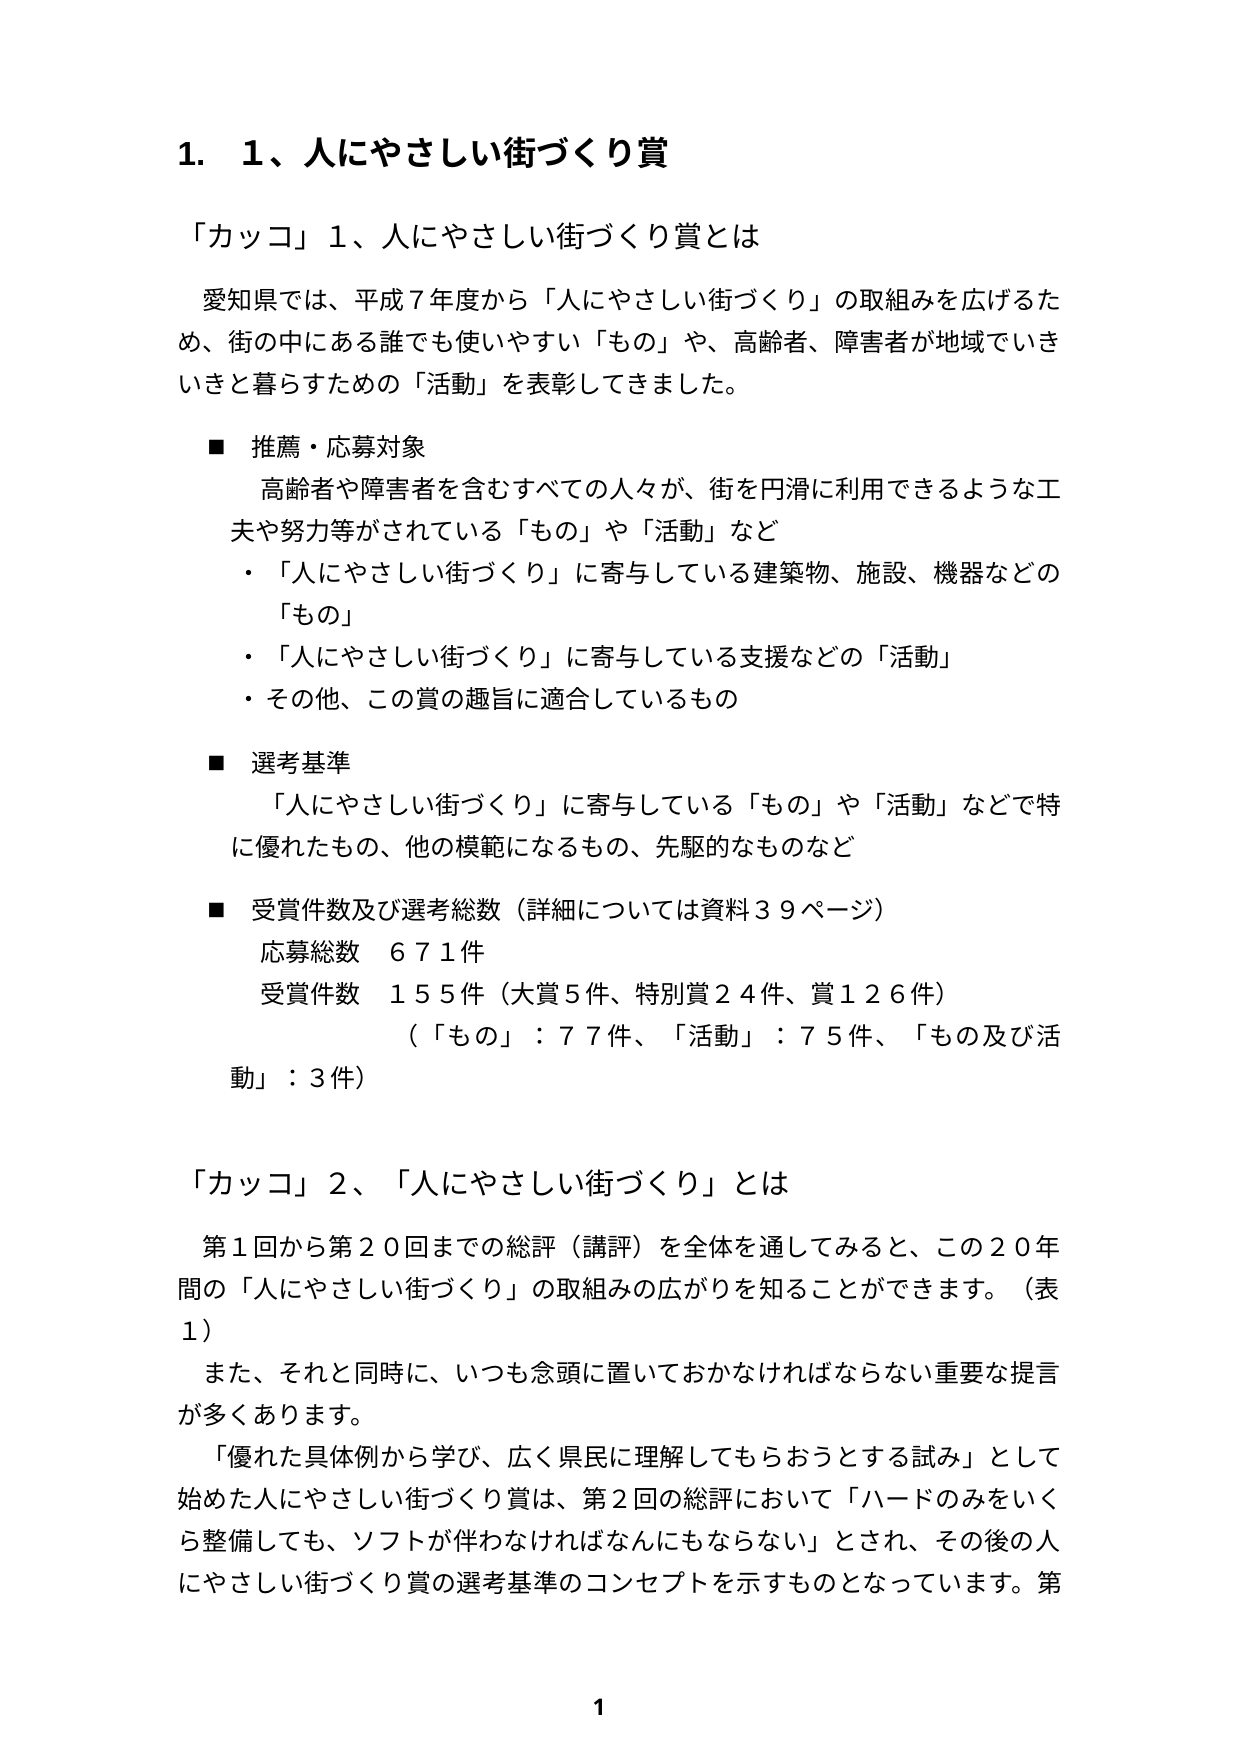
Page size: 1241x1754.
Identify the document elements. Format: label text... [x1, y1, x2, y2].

text 受賞件数及び選考総数（詳細については資料３９ページ） [207, 887, 1063, 929]
text また、それと同時に、いつも念頭に置いておかなければならない重要な提言が多くあります。 [177, 1350, 1063, 1434]
text （「もの」：７７件、「活動」：７５件、「もの及び活動」：３件） [230, 1014, 1063, 1098]
text 推薦・応募対象 [207, 424, 1063, 467]
text 第１回から第２０回までの総評（講評）を全体を通してみると、この２０年間の「人にやさしい街づくり」の取組みの広がりを知ることができます。（表１） [177, 1224, 1063, 1350]
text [177, 1434, 1063, 1603]
subtitle 「カッコ」１、人にやさしい街づくり賞とは [177, 193, 1063, 277]
subtitle １、人にやさしい街づくり賞 [177, 109, 1063, 193]
text 「人にやさしい街づくり」に寄与している「もの」や「活動」などで特に優れたもの、他の模範になるもの、先駆的なものなど [230, 782, 1063, 866]
text 応募総数 ６７１件 [230, 929, 1063, 972]
text 「人にやさしい街づくり」に寄与している支援などの「活動」 [177, 635, 1063, 677]
text 愛知県では、平成７年度から「人にやさしい街づくり」の取組みを広げるため、街の中にある誰でも使いやすい「もの」や、高齢者、障害者が地域でいきいきと暮らすための「活動」を表彰してきました。 [177, 277, 1063, 403]
text 高齢者や障害者を含むすべての人々が、街を円滑に利用できるような工夫や努力等がされている「もの」や「活動」など [230, 467, 1063, 551]
subtitle 「カッコ」２、「人にやさしい街づくり」とは [177, 1140, 1042, 1224]
text 「人にやさしい街づくり」に寄与している建築物、施設、機器などの「もの」 [236, 551, 1063, 635]
text 受賞件数 １５５件（大賞５件、特別賞２４件、賞１２６件） [230, 972, 1063, 1014]
text その他、この賞の趣旨に適合しているもの [177, 677, 1063, 719]
text 選考基準 [207, 740, 1063, 782]
